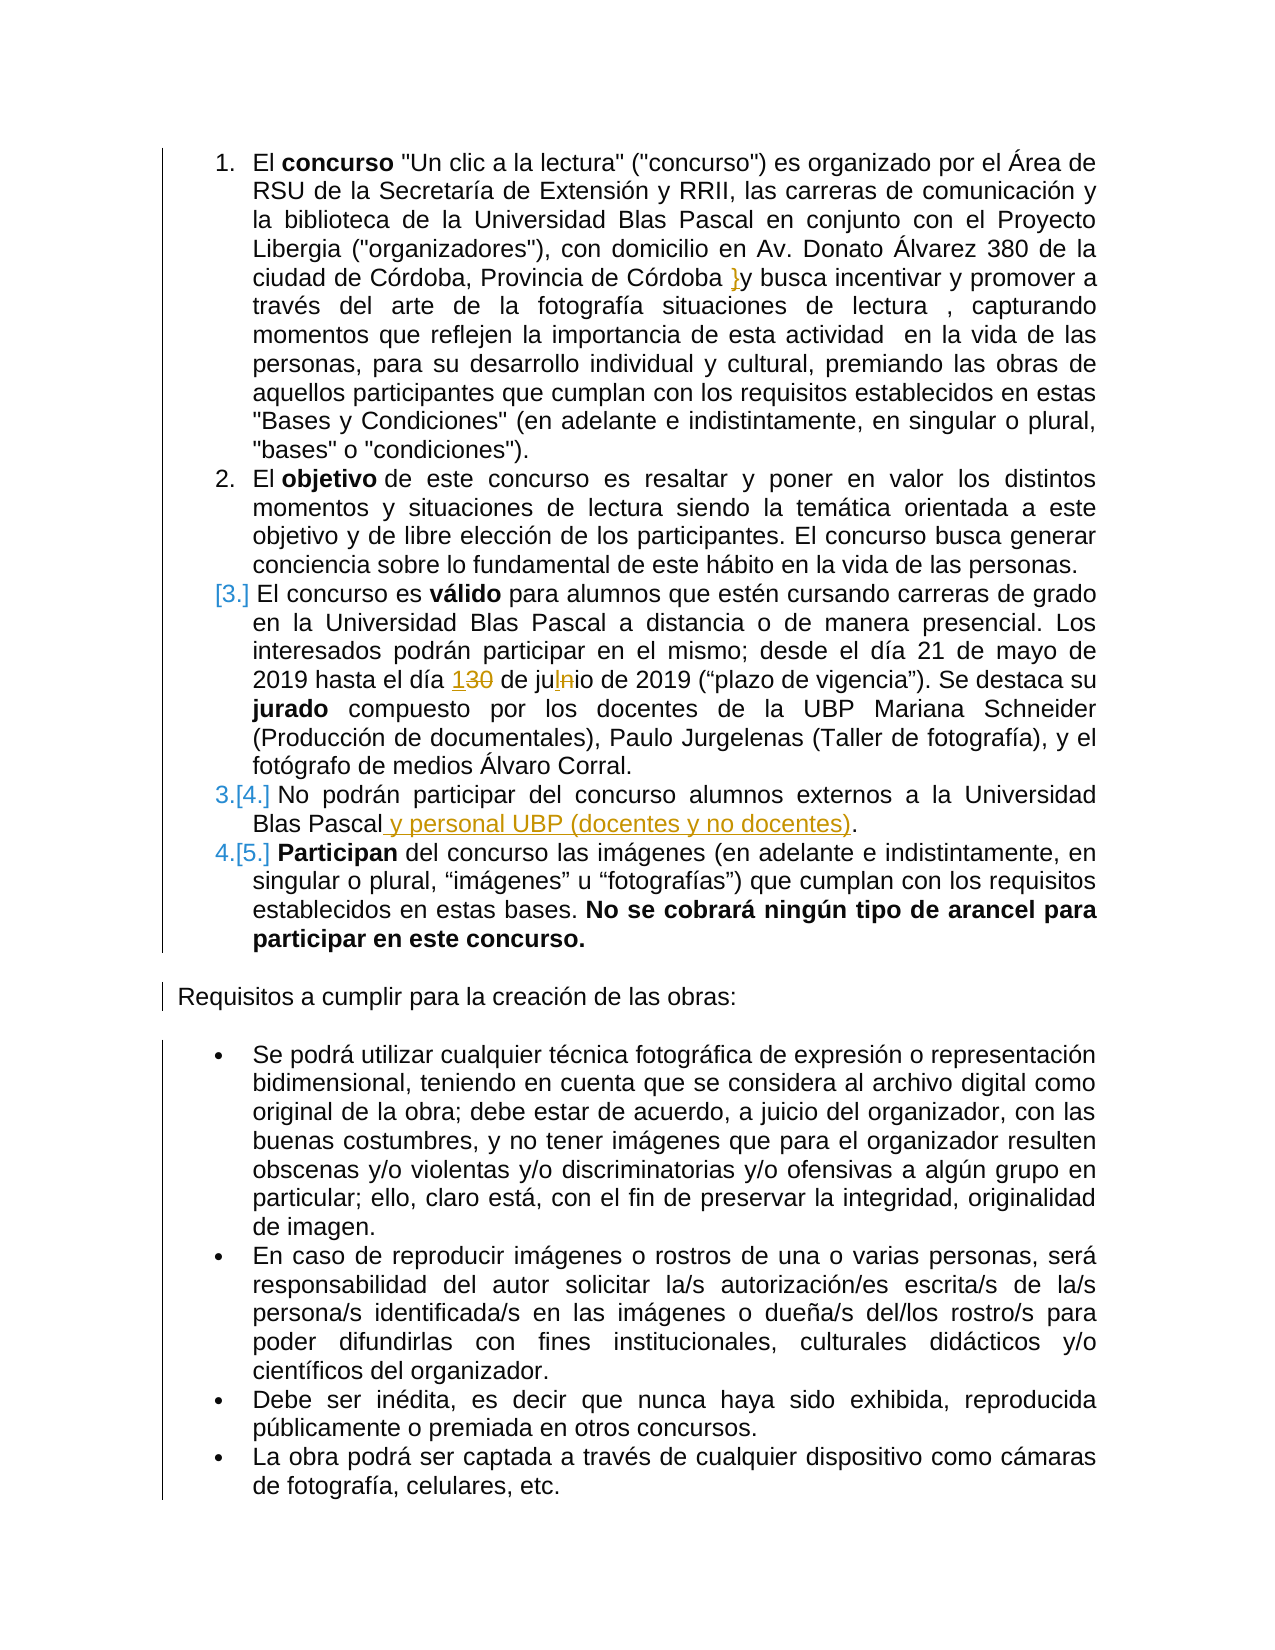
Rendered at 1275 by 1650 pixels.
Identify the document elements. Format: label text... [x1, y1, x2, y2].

list El concurso es válido para alumnos que estén cursando carreras de grado en la Universidad Blas Pascal a distancia o de manera presencial. Los interesados podrán participar en el mismo; desde el día 21 de mayo de 2019 hasta el día de juio de 2019 (“plazo de vigencia”). Se destaca su jurado compuesto por los docentes de la UBP Mariana Schneider (Producción de documentales), Paulo Jurgelenas (Taller de fotografía), y el fotógrafo de medios Álvaro Corral. [215, 579, 1098, 780]
list Debe ser inédita, es decir que nunca haya sido exhibida, reproducida públicamente o premiada en otros concursos. [215, 1385, 1098, 1442]
list En caso de reproducir imágenes o rostros de una o varias personas, será responsabilidad del autor solicitar la/s autorización/es escrita/s de la/s persona/s identificada/s en las imágenes o dueña/s del/los rostro/s para poder difundirlas con fines institucionales, culturales didácticos y/o científicos del organizador. [215, 1241, 1098, 1385]
list Participan del concurso las imágenes (en adelante e indistintamente, en singular o plural, “imágenes” u “fotografías”) que cumplan con los requisitos establecidos en estas bases. No se cobrará ningún tipo de arancel para participar en este concurso. [215, 838, 1098, 953]
list La obra podrá ser captada a través de cualquier dispositivo como cámaras de fotografía, celulares, etc. [215, 1442, 1098, 1500]
list El objetivo de este concurso es resaltar y poner en valor los distintos momentos y situaciones de lectura siendo la temática orientada a este objetivo y de libre elección de los participantes. El concurso busca generar conciencia sobre lo fundamental de este hábito en la vida de las personas. [215, 464, 1098, 579]
list No podrán participar del concurso alumnos externos a la Universidad Blas Pascal. [215, 780, 1098, 838]
text Requisitos a cumplir para la creación de las obras: [177, 982, 1098, 1011]
list Se podrá utilizar cualquier técnica fotográfica de expresión o representación bidimensional, teniendo en cuenta que se considera al archivo digital como original de la obra; debe estar de acuerdo, a juicio del organizador, con las buenas costumbres, y no tener imágenes que para el organizador resulten obscenas y/o violentas y/o discriminatorias y/o ofensivas a algún grupo en particular; ello, claro está, con el fin de preservar la integridad, originalidad de imagen. [215, 1040, 1098, 1241]
list El concurso "Un clic a la lectura" ("concurso") es organizado por el Área de RSU de la Secretaría de Extensión y RRII, las carreras de comunicación y la biblioteca de la Universidad Blas Pascal en conjunto con el Proyecto Libergia ("organizadores"), con domicilio en Av. Donato Álvarez 380 de la ciudad de Córdoba, Provincia de Córdoba y busca incentivar y promover a través del arte de la fotografía situaciones de lectura , capturando momentos que reflejen la importancia de esta actividad en la vida de las personas, para su desarrollo individual y cultural, premiando las obras de aquellos participantes que cumplan con los requisitos establecidos en estas "Bases y Condiciones" (en adelante e indistintamente, en singular o plural, "bases" o "condiciones"). [215, 148, 1098, 464]
